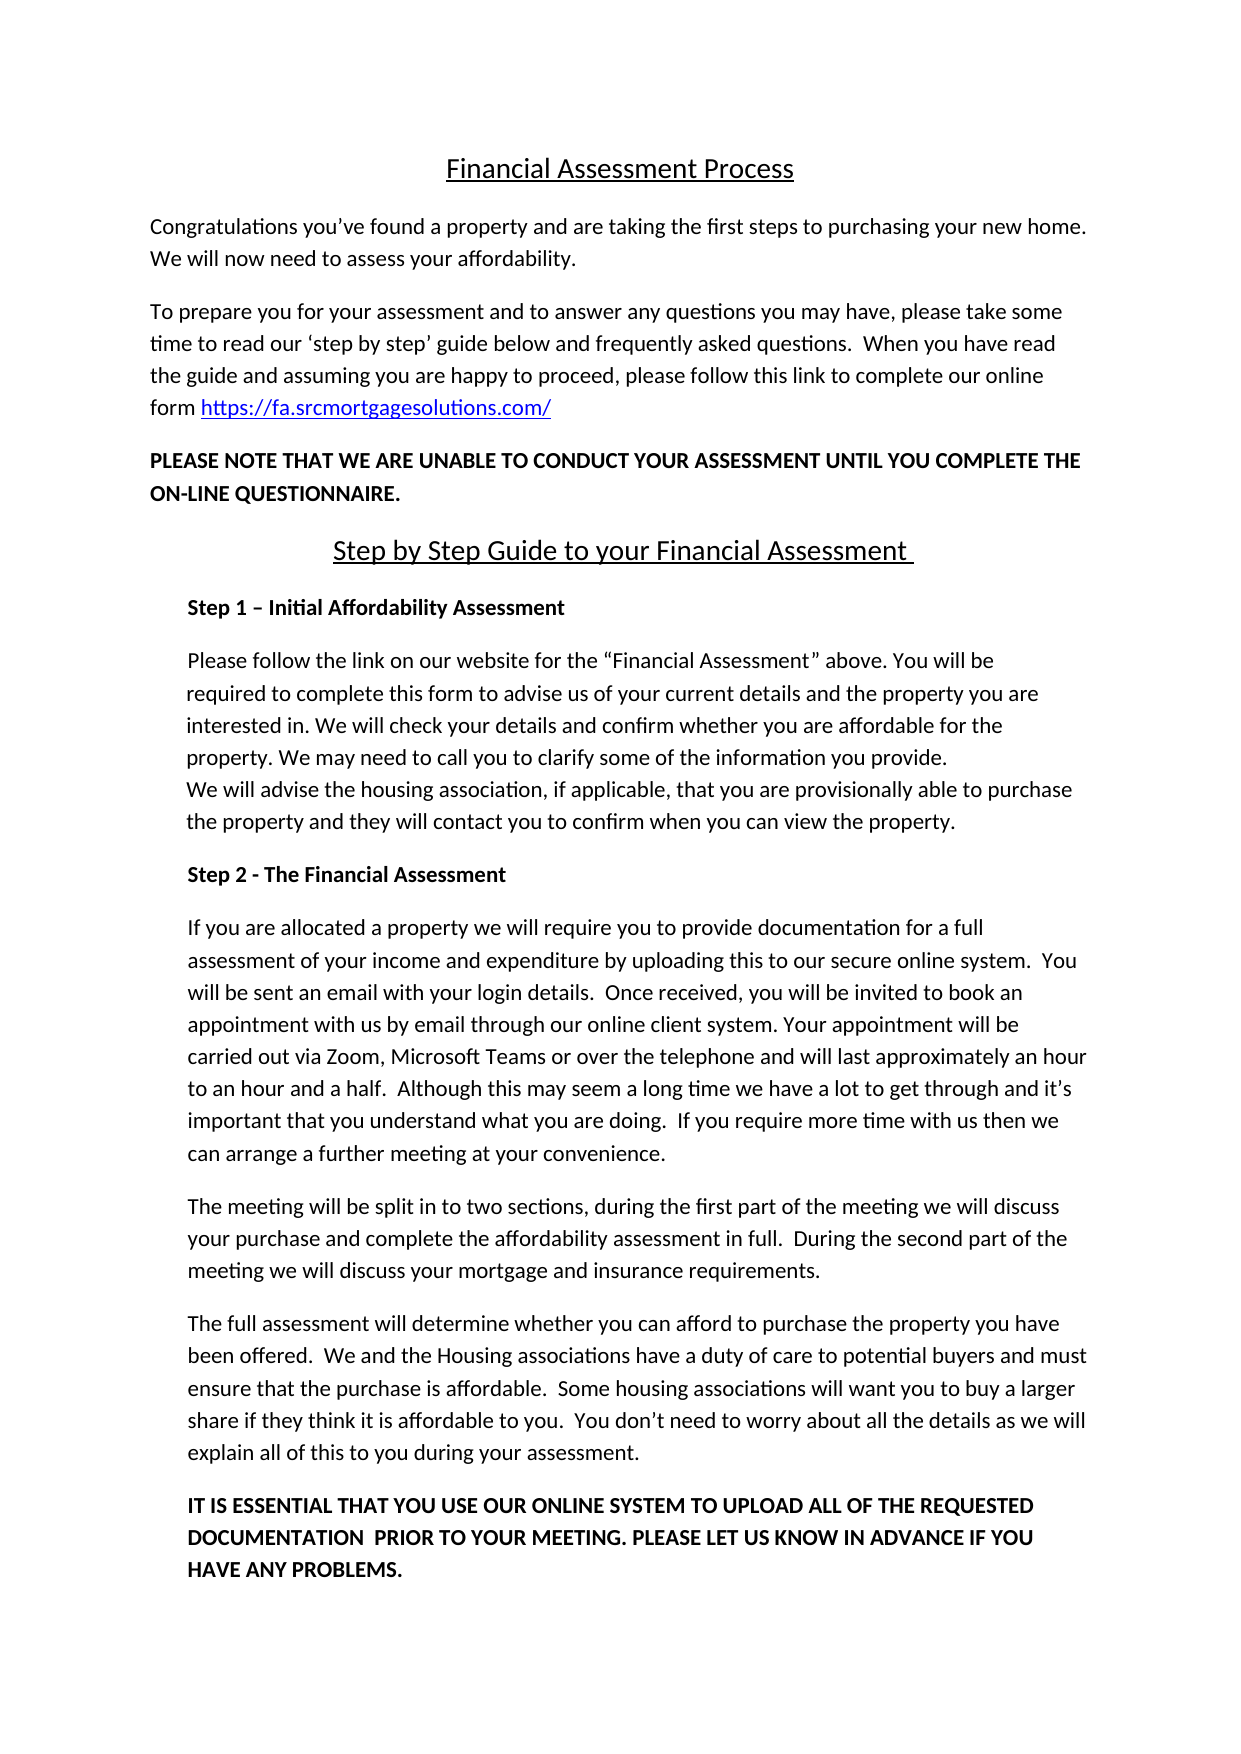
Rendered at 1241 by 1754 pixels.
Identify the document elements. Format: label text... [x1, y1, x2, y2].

text The full assessment will determine whether you can afford to purchase the property you have been offered. We and the Housing associations have a duty of care to potential buyers and must ensure that the purchase is affordable. Some housing associations will want you to buy a larger share if they think it is affordable to you. You don’t need to worry about all the details as we will explain all of this to you during your assessment. [187, 1309, 1090, 1466]
text Please follow the link on our website for the “Financial Assessment” above. You will be required to complete this form to advise us of your current details and the property you are interested in. We will check your details and confirm whether you are affordable for the property. We may need to call you to clarify some of the information you provide. We will advise the housing association, if applicable, that you are provisionally able to purchase the property and they will contact you to confirm when you can view the property. [150, 647, 1090, 836]
text Congratulations you’ve found a property and are taking the first steps to purchasing your new home. We will now need to assess your affordability. [150, 212, 1090, 272]
text Step 2 - The Financial Assessment [187, 861, 1090, 888]
text IT IS ESSENTIAL THAT YOU USE OUR ONLINE SYSTEM TO UPLOAD ALL OF THE REQUESTED DOCUMENTATION PRIOR TO YOUR MEETING. PLEASE LET US KNOW IN ADVANCE IF YOU HAVE ANY PROBLEMS. [187, 1491, 1090, 1583]
text Step by Step Guide to your Financial Assessment [150, 532, 1090, 567]
text If you are allocated a property we will require you to provide documentation for a full assessment of your income and expenditure by uploading this to our secure online system. You will be sent an email with your login details. Once received, you will be invited to book an appointment with us by email through our online client system. Your appointment will be carried out via Zoom, Microsoft Teams or over the telephone and will last approximately an hour to an hour and a half. Although this may seem a long time we have a lot to get through and it’s important that you understand what you are doing. If you require more time with us then we can arrange a further meeting at your convenience. [187, 913, 1090, 1167]
text Financial Assessment Process [150, 150, 1090, 186]
text Step 1 – Initial Affordability Assessment [150, 593, 1090, 622]
text The meeting will be split in to two sections, during the first part of the meeting we will discuss your purchase and complete the affordability assessment in full. During the second part of the meeting we will discuss your mortgage and insurance requirements. [187, 1192, 1090, 1284]
text PLEASE NOTE THAT WE ARE UNABLE TO CONDUCT YOUR ASSESSMENT UNTIL YOU COMPLETE THE ON-LINE QUESTIONNAIRE. [150, 447, 1090, 507]
text To prepare you for your assessment and to answer any questions you may have, please take some time to read our ‘step by step’ guide below and frequently asked questions. When you have read the guide and assuming you are happy to proceed, please follow this link to complete our online form https://fa.srcmortgagesolutions.com/ [150, 297, 1090, 422]
